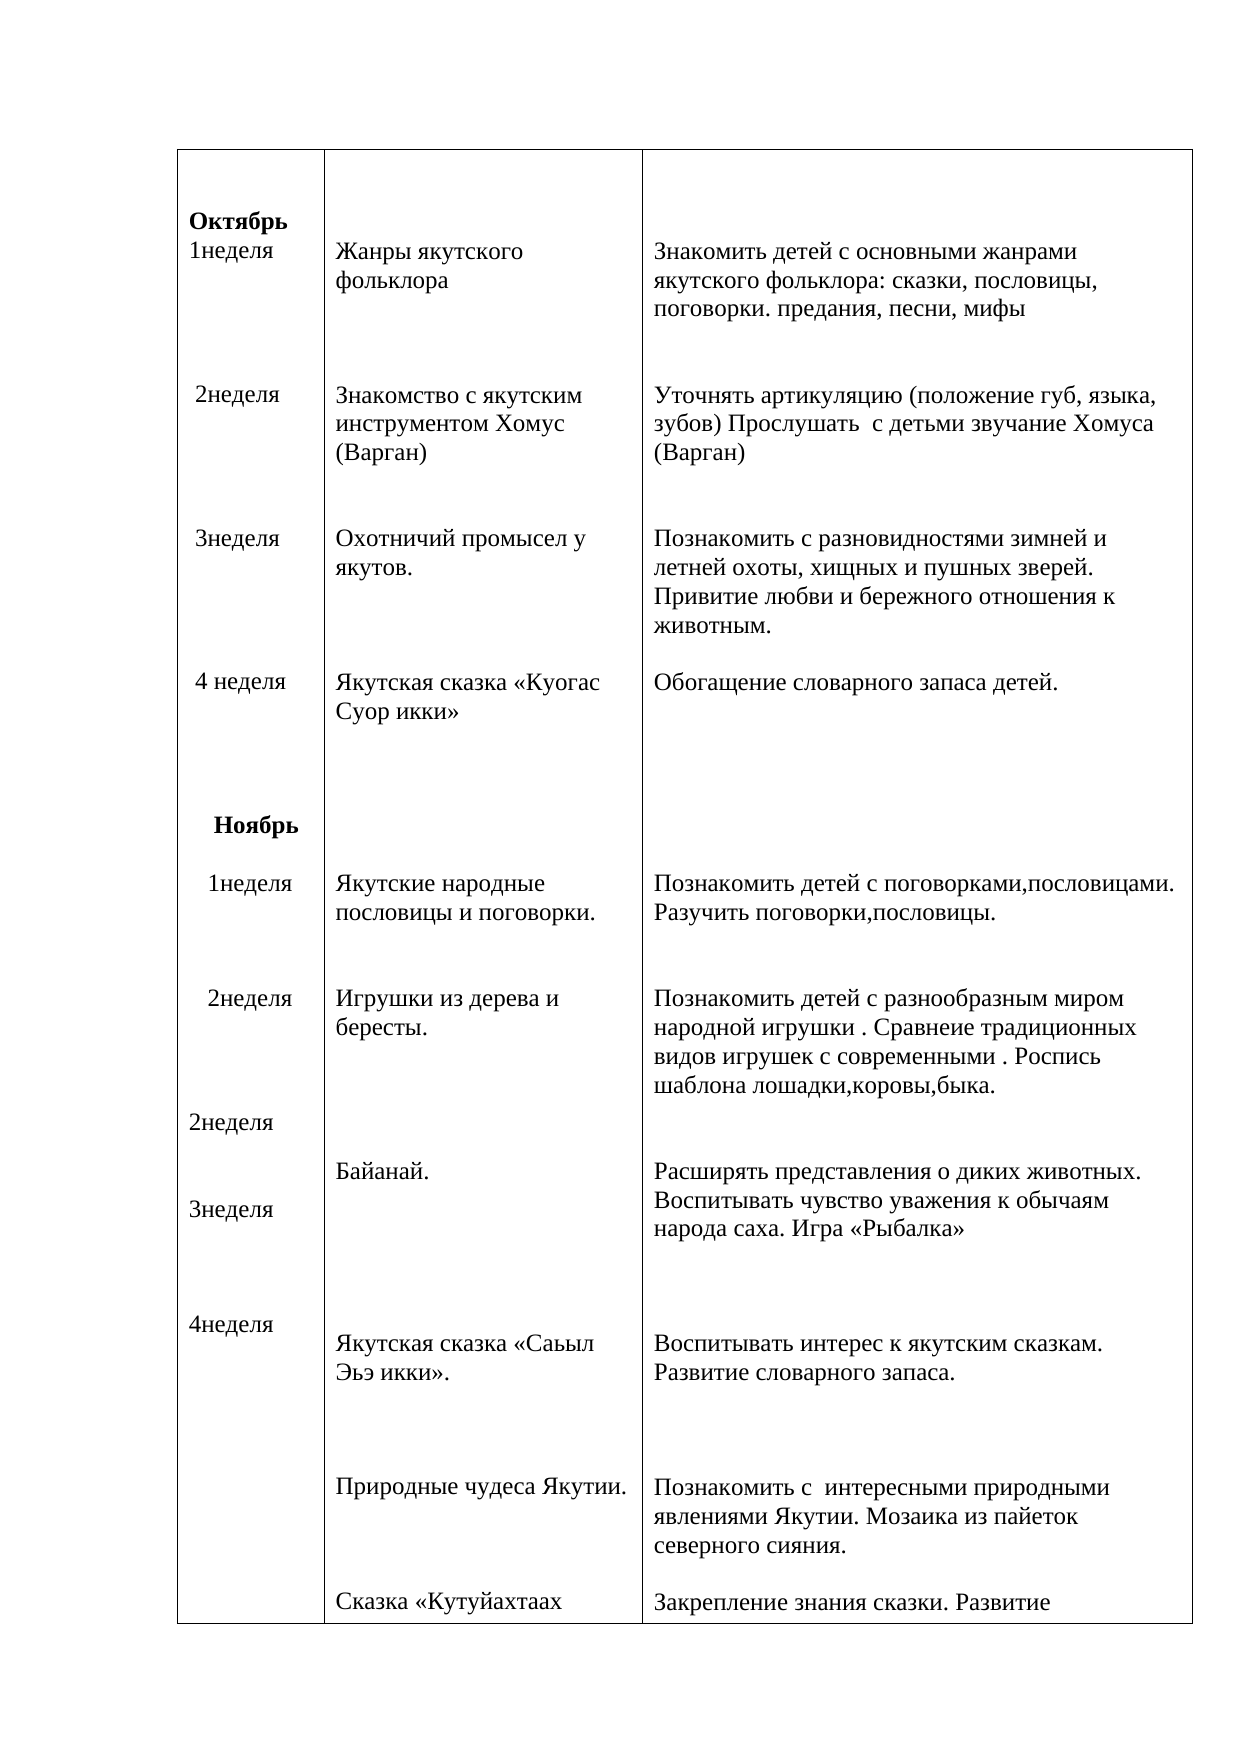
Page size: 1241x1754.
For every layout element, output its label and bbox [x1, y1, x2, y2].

table_cell [325, 150, 642, 1623]
table_cell [178, 150, 324, 1623]
table_cell [643, 150, 1192, 1623]
